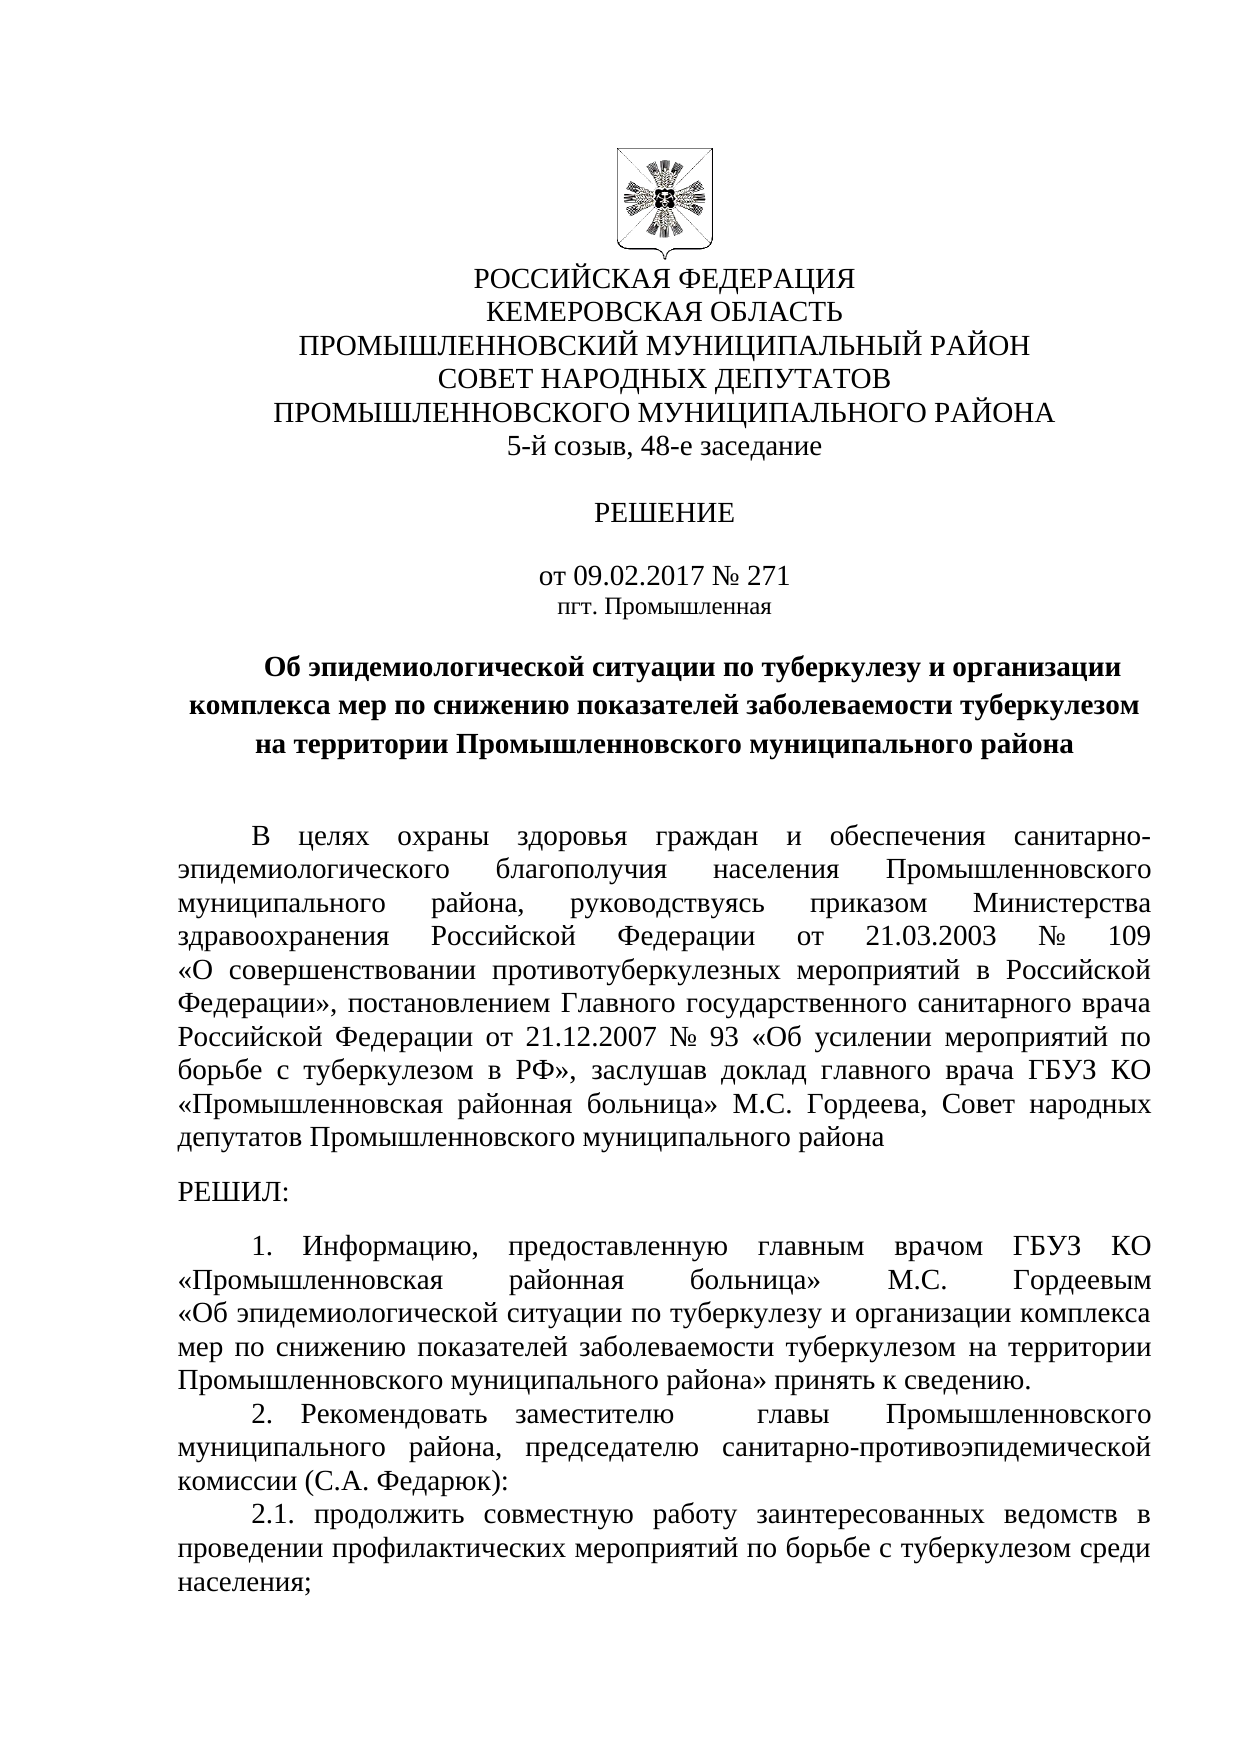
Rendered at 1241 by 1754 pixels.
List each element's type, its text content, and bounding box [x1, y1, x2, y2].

text В целях охраны здоровья граждан и обеспечения санитарно-эпидемиологического благополучия населения Промышленновского муниципального района, руководствуясь приказом Министерства здравоохранения Российской Федерации от 21.03.2003 № 109 «О совершенствовании противотуберкулезных мероприятий в Российской Федерации», постановлением Главного государственного санитарного врача Российской Федерации от 21.12.2007 № 93 «Об усилении мероприятий по борьбе с туберкулезом в РФ», заслушав доклад главного врача ГБУЗ КО «Промышленновская районная больница» М.С. Гордеева, Совет народных депутатов Промышленновского муниципального района [177, 818, 1152, 1153]
text 2.1. продолжить совместную работу заинтересованных ведомств в проведении профилактических мероприятий по борьбе с туберкулезом среди населения; [177, 1497, 1152, 1597]
text РЕШЕНИЕ [177, 496, 1152, 529]
table_header Об эпидемиологической ситуации по туберкулезу и организации комплекса мер по снижению показателей заболеваемости туберкулезом на территории Промышленновского муниципального района [177, 649, 1152, 784]
text ПРОМЫШЛЕННОВСКОГО МУНИЦИПАЛЬНОГО РАЙОНА [177, 395, 1152, 428]
text 5-й созыв, 48-е заседание [177, 428, 1152, 462]
text КЕМЕРОВСКАЯ ОБЛАСТЬ [177, 294, 1152, 328]
text РОССИЙСКАЯ ФЕДЕРАЦИЯ [177, 261, 1152, 294]
text 1. Информацию, предоставленную главным врачом ГБУЗ КО «Промышленновская районная больница» М.С. Гордеевым «Об эпидемиологической ситуации по туберкулезу и организации комплекса мер по снижению показателей заболеваемости туберкулезом на территории Промышленновского муниципального района» принять к сведению. [177, 1228, 1152, 1396]
text от 09.02.2017 № 271 [177, 558, 1152, 591]
text пгт. Промышленная [177, 591, 1152, 620]
text 2. Рекомендовать заместителю главы Промышленновского муниципального района, председателю санитарно-противоэпидемической комиссии (С.А. Федарюк): [177, 1396, 1152, 1497]
text ПРОМЫШЛЕННОВСКИЙ МУНИЦИПАЛЬНЫЙ РАЙОН [177, 328, 1152, 361]
text РЕШИЛ: [177, 1174, 1152, 1207]
text СОВЕТ НАРОДНЫХ ДЕПУТАТОВ [177, 361, 1152, 395]
